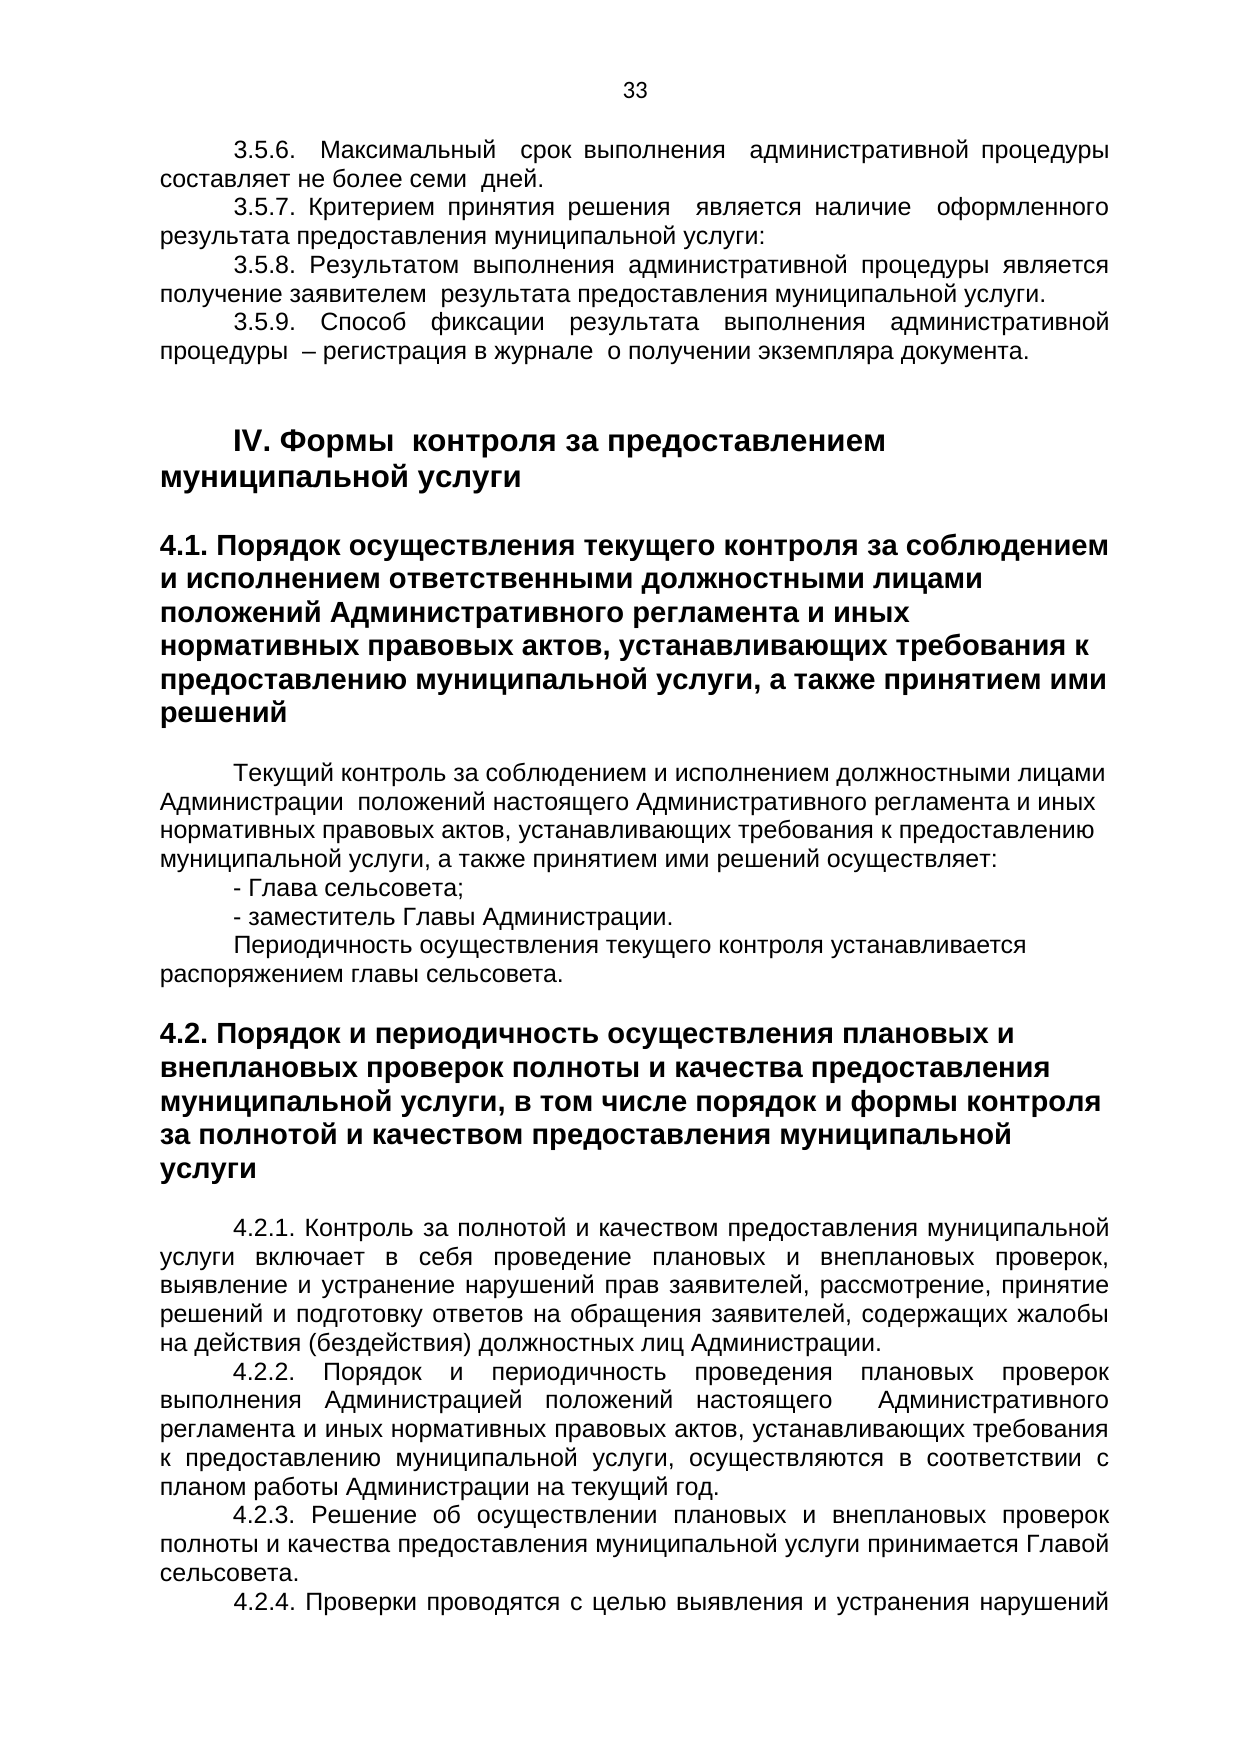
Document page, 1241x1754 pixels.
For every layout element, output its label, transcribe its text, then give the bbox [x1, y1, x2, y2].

text Периодичность осуществления текущего контроля устанавливается распоряжением главы сельсовета. [159, 930, 1110, 988]
text - Глава сельсовета; [159, 873, 1110, 902]
text 4.2.2. Порядок и периодичность проведения плановых проверок выполнения Администрацией положений настоящего Административного регламента и иных нормативных правовых актов, устанавливающих требования к предоставлению муниципальной услуги, осуществляются в соответствии с планом работы Администрации на текущий год. [159, 1357, 1110, 1501]
text 3.5.6. Максимальный срок выполнения административной процедуры составляет не более семи дней. [159, 135, 1110, 192]
text 4.2.1. Контроль за полнотой и качеством предоставления муниципальной услуги включает в себя проведение плановых и внеплановых проверок, выявление и устранение нарушений прав заявителей, рассмотрение, принятие решений и подготовку ответов на обращения заявителей, содержащих жалобы на действия (бездействия) должностных лиц Администрации. [159, 1213, 1110, 1357]
text 3.5.7. Критерием принятия решения является наличие оформленного результата предоставления муниципальной услуги: [159, 192, 1110, 250]
text 4.2.3. Решение об осуществлении плановых и внеплановых проверок полноты и качества предоставления муниципальной услуги принимается Главой сельсовета. [159, 1501, 1110, 1587]
text 4.1. Порядок осуществления текущего контроля за соблюдением и исполнением ответственными должностными лицами положений Административного регламента и иных нормативных правовых актов, устанавливающих требования к предоставлению муниципальной услуги, а также принятием ими решений [159, 528, 1110, 729]
text 3.5.8. Результатом выполнения административной процедуры является получение заявителем результата предоставления муниципальной услуги. [159, 250, 1110, 307]
text - заместитель Главы Администрации. [159, 902, 1110, 930]
text 3.5.9. Способ фиксации результата выполнения административной процедуры – регистрация в журнале о получении экземпляра документа. [159, 307, 1110, 365]
text Текущий контроль за соблюдением и исполнением должностными лицами Администрации положений настоящего Административного регламента и иных нормативных правовых актов, устанавливающих требования к предоставлению муниципальной услуги, а также принятием ими решений осуществляет: [159, 758, 1110, 873]
text IV. Формы контроля за предоставлением муниципальной услуги [159, 422, 1110, 494]
text 4.2. Порядок и периодичность осуществления плановых и внеплановых проверок полноты и качества предоставления муниципальной услуги, в том числе порядок и формы контроля за полнотой и качеством предоставления муниципальной услуги [159, 1017, 1110, 1184]
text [159, 1587, 1110, 1616]
